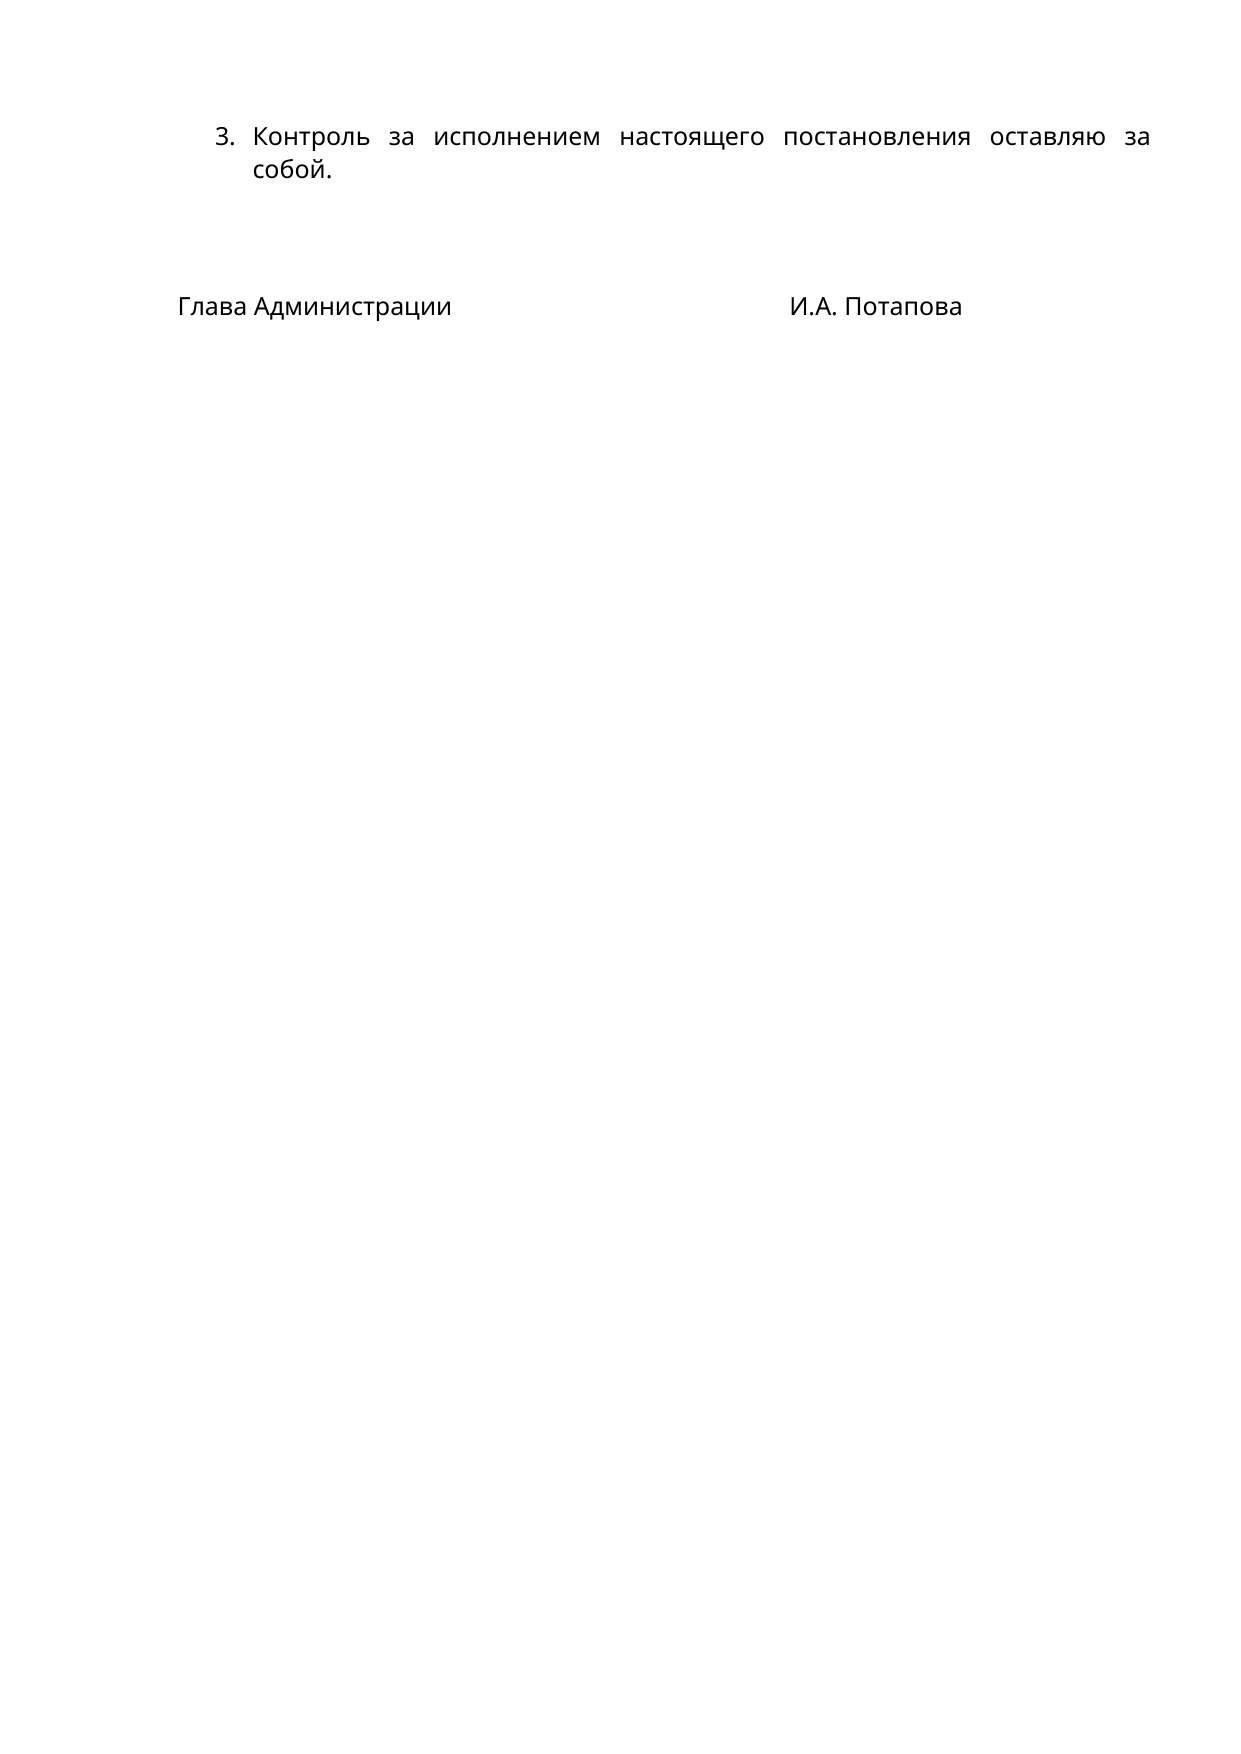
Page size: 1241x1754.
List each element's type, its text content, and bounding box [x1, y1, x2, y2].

text Глава Администрации И.А. Потапова [177, 288, 1152, 322]
list Контроль за исполнением настоящего постановления оставляю за собой. [215, 118, 1152, 186]
